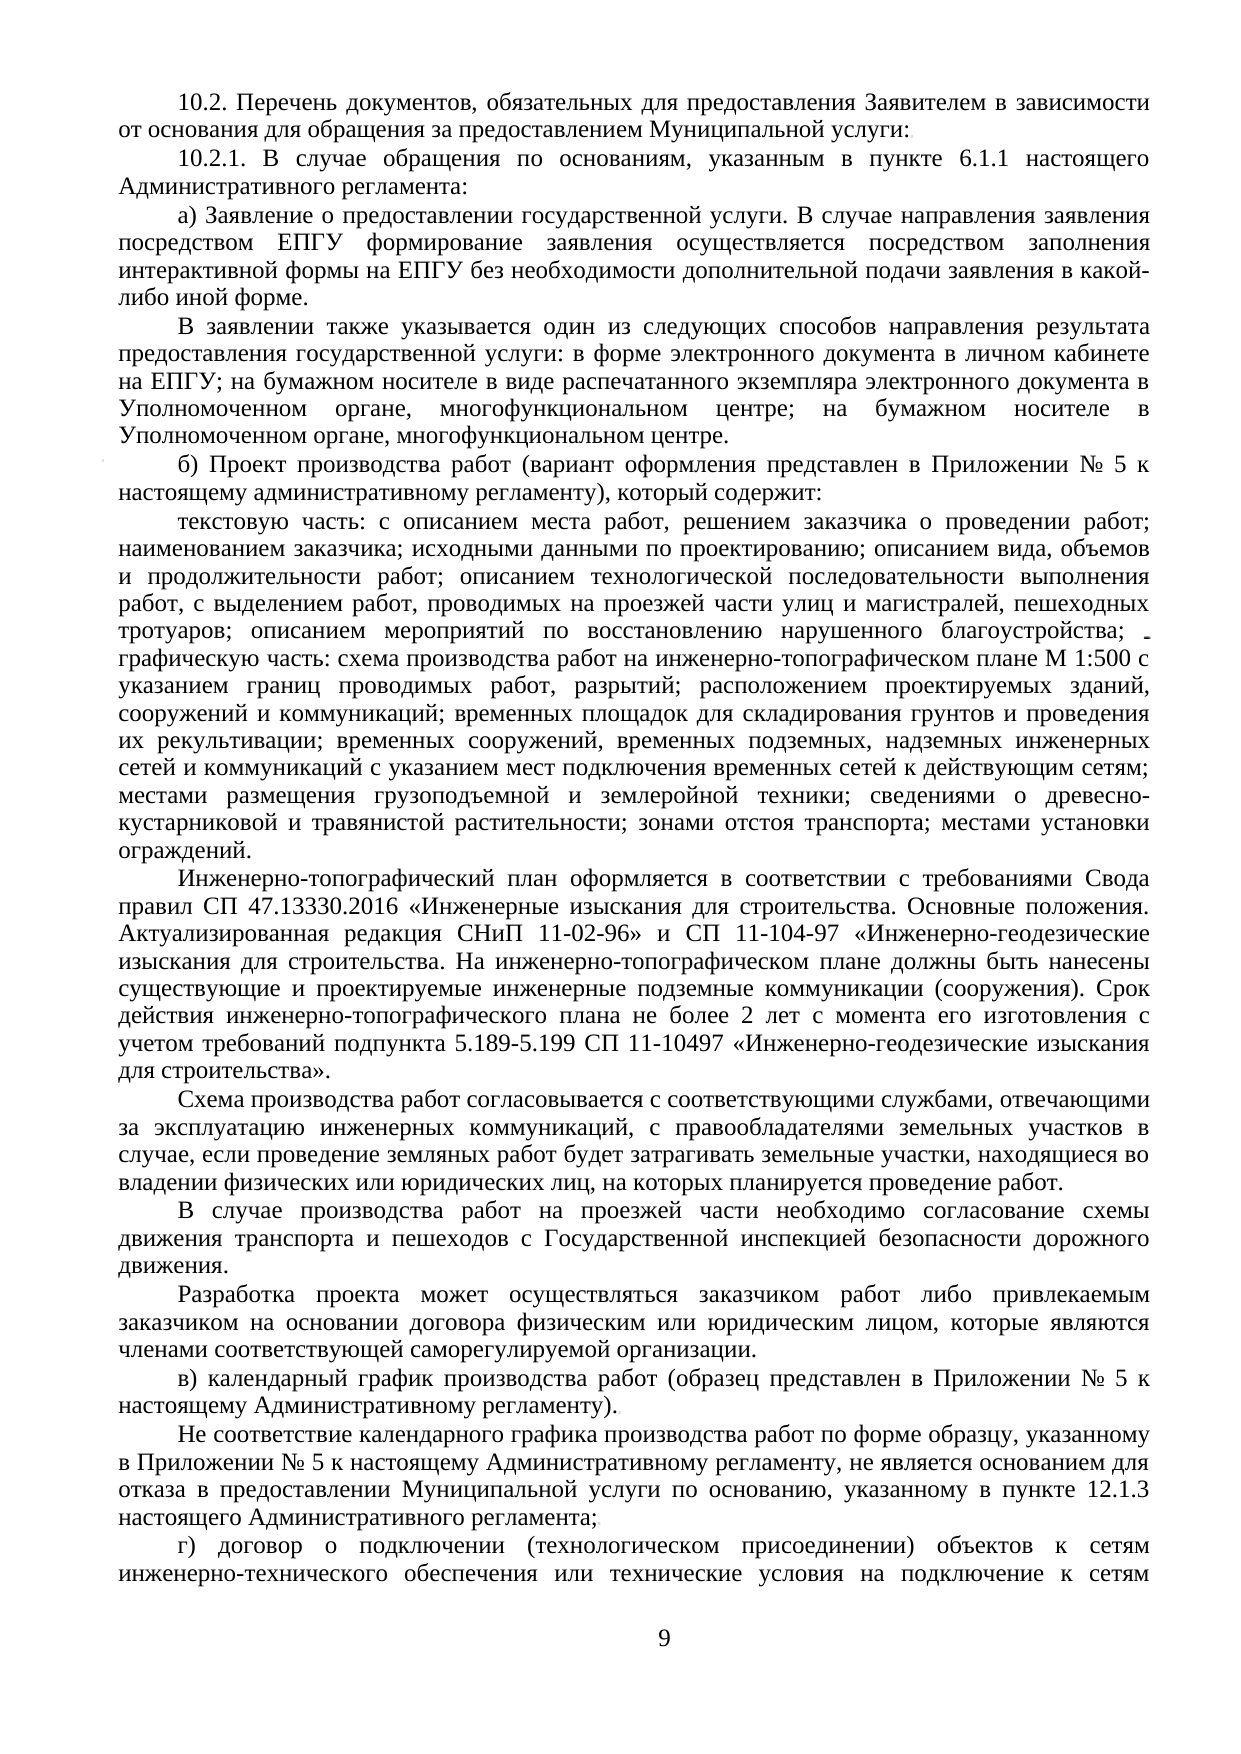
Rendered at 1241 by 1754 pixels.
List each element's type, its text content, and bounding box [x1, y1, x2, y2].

text Инженерно-топографический план оформляется в соответствии с требованиями Свода правил СП 47.13330.2016 «Инженерные изыскания для строительства. Основные положения. Актуализированная редакция СНиП 11-02-96» и СП 11-104-97 «Инженерно-геодезические изыскания для строительства. На инженерно-топографическом плане должны быть нанесены существующие и проектируемые инженерные подземные коммуникации (сооружения). Срок действия инженерно-топографического плана не более 2 лет с момента его изготовления с учетом требований подпункта 5.189-5.199 СП 11-10497 «Инженерно-геодезические изыскания для строительства». [118, 865, 1151, 1084]
text б) Проект производства работ (вариант оформления представлен в Приложении № 5 к настоящему административному регламенту), который содержит: [118, 451, 1151, 506]
text 10.2. Перечень документов, обязательных для предоставления Заявителем в зависимости от основания для обращения за предоставлением Муниципальной услуги: [118, 89, 1151, 143]
text Разработка проекта может осуществляться заказчиком работ либо привлекаемым заказчиком на основании договора физическим или юридическим лицом, которые являются членами соответствующей саморегулируемой организации. [118, 1281, 1151, 1363]
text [118, 1532, 1151, 1587]
text 10.2.1. В случае обращения по основаниям, указанным в пункте 6.1.1 настоящего Административного регламента: [118, 145, 1151, 200]
text В заявлении также указывается один из следующих способов направления результата предоставления государственной услуги: в форме электронного документа в личном кабинете на ЕПГУ; на бумажном носителе в виде распечатанного экземпляра электронного документа в Уполномоченном органе, многофункциональном центре; на бумажном носителе в Уполномоченном органе, многофункциональном центре. [118, 312, 1151, 449]
text в) календарный график производства работ (образец представлен в Приложении № 5 к настоящему Административному регламенту). [118, 1364, 1151, 1419]
text Не соответствие календарного графика производства работ по форме образцу, указанному в Приложении № 5 к настоящему Административному регламенту, не является основанием для отказа в предоставлении Муниципальной услуги по основанию, указанному в пункте 12.1.3 настоящего Административного регламента; [118, 1421, 1151, 1530]
text текстовую часть: с описанием места работ, решением заказчика о проведении работ; наименованием заказчика; исходными данными по проектированию; описанием вида, объемов и продолжительности работ; описанием технологической последовательности выполнения работ, с выделением работ, проводимых на проезжей части улиц и магистралей, пешеходных тротуаров; описанием мероприятий по восстановлению нарушенного благоустройства; графическую часть: схема производства работ на инженерно-топографическом плане М 1:500 с указанием границ проводимых работ, разрытий; расположением проектируемых зданий, сооружений и коммуникаций; временных площадок для складирования грунтов и проведения их рекультивации; временных сооружений, временных подземных, надземных инженерных сетей и коммуникаций с указанием мест подключения временных сетей к действующим сетям; местами размещения грузоподъемной и землеройной техники; сведениями о древесно-кустарниковой и травянистой растительности; зонами отстоя транспорта; местами установки ограждений. [118, 507, 1151, 863]
text а) Заявление о предоставлении государственной услуги. В случае направления заявления посредством ЕПГУ формирование заявления осуществляется посредством заполнения интерактивной формы на ЕПГУ без необходимости дополнительной подачи заявления в какой-либо иной форме. [118, 201, 1151, 311]
text Схема производства работ согласовывается с соответствующими службами, отвечающими за эксплуатацию инженерных коммуникаций, с правообладателями земельных участков в случае, если проведение земляных работ будет затрагивать земельные участки, находящиеся во владении физических или юридических лиц, на которых планируется проведение работ. [118, 1086, 1151, 1195]
text В случае производства работ на проезжей части необходимо согласование схемы движения транспорта и пешеходов с Государственной инспекцией безопасности дорожного движения. [118, 1197, 1151, 1279]
